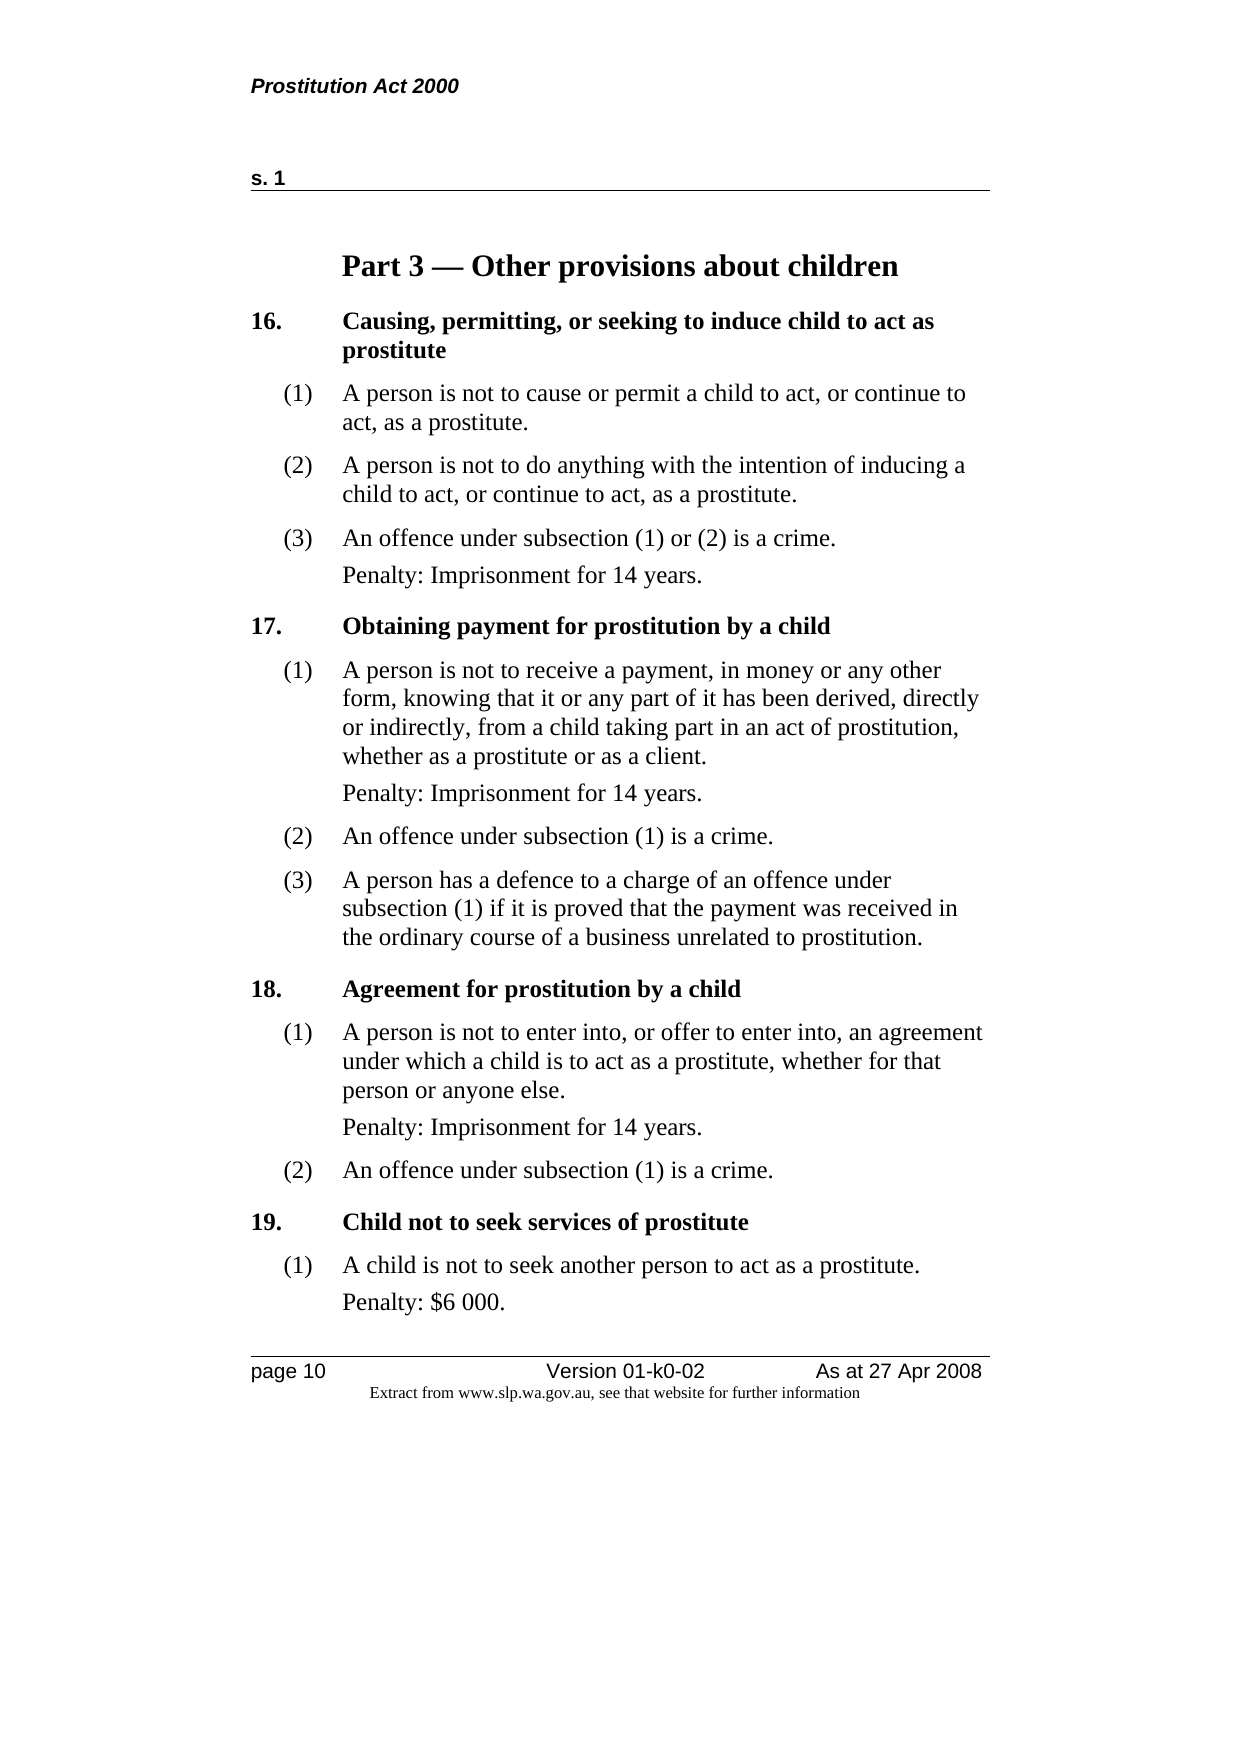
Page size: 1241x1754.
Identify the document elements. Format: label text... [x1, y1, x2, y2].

text (2) A person is not to do anything with the intention of inducing a child to act, or continue to act, as a prostitute. [251, 451, 990, 508]
text (3) A person has a defence to a charge of an offence under subsection (1) if it is proved that the payment was received in the ordinary course of a business unrelated to prostitution. [251, 865, 990, 951]
text (1) A person is not to enter into, or offer to enter into, an agreement under which a child is to act as a prostitute, whether for that person or anyone else. [251, 1017, 990, 1103]
text (2) An offence under subsection (1) is a crime. [251, 821, 990, 850]
text (1) A child is not to seek another person to act as a prostitute. [251, 1250, 990, 1279]
subtitle Part 3 — Other provisions about children [251, 247, 990, 283]
text Penalty: Imprisonment for 14 years. [251, 1112, 990, 1141]
text Penalty: Imprisonment for 14 years. [251, 560, 990, 588]
text Penalty: $6 000. [251, 1287, 990, 1316]
text (1) A person is not to cause or permit a child to act, or continue to act, as a prostitute. [251, 378, 990, 436]
text (3) An offence under subsection (1) or (2) is a crime. [251, 523, 990, 551]
subtitle 18. Agreement for prostitution by a child [251, 974, 990, 1003]
subtitle 19. Child not to seek services of prostitute [251, 1207, 990, 1236]
text (1) A person is not to receive a payment, in money or any other form, knowing that it or any part of it has been derived, directly or indirectly, from a child taking part in an act of prostitution, whether as a prostitute or as a client. [251, 655, 990, 770]
subtitle 16. Causing, permitting, or seeking to induce child to act as prostitute [251, 306, 990, 364]
text Penalty: Imprisonment for 14 years. [251, 778, 990, 807]
subtitle 17. Obtaining payment for prostitution by a child [251, 611, 990, 640]
text (2) An offence under subsection (1) is a crime. [251, 1155, 990, 1184]
